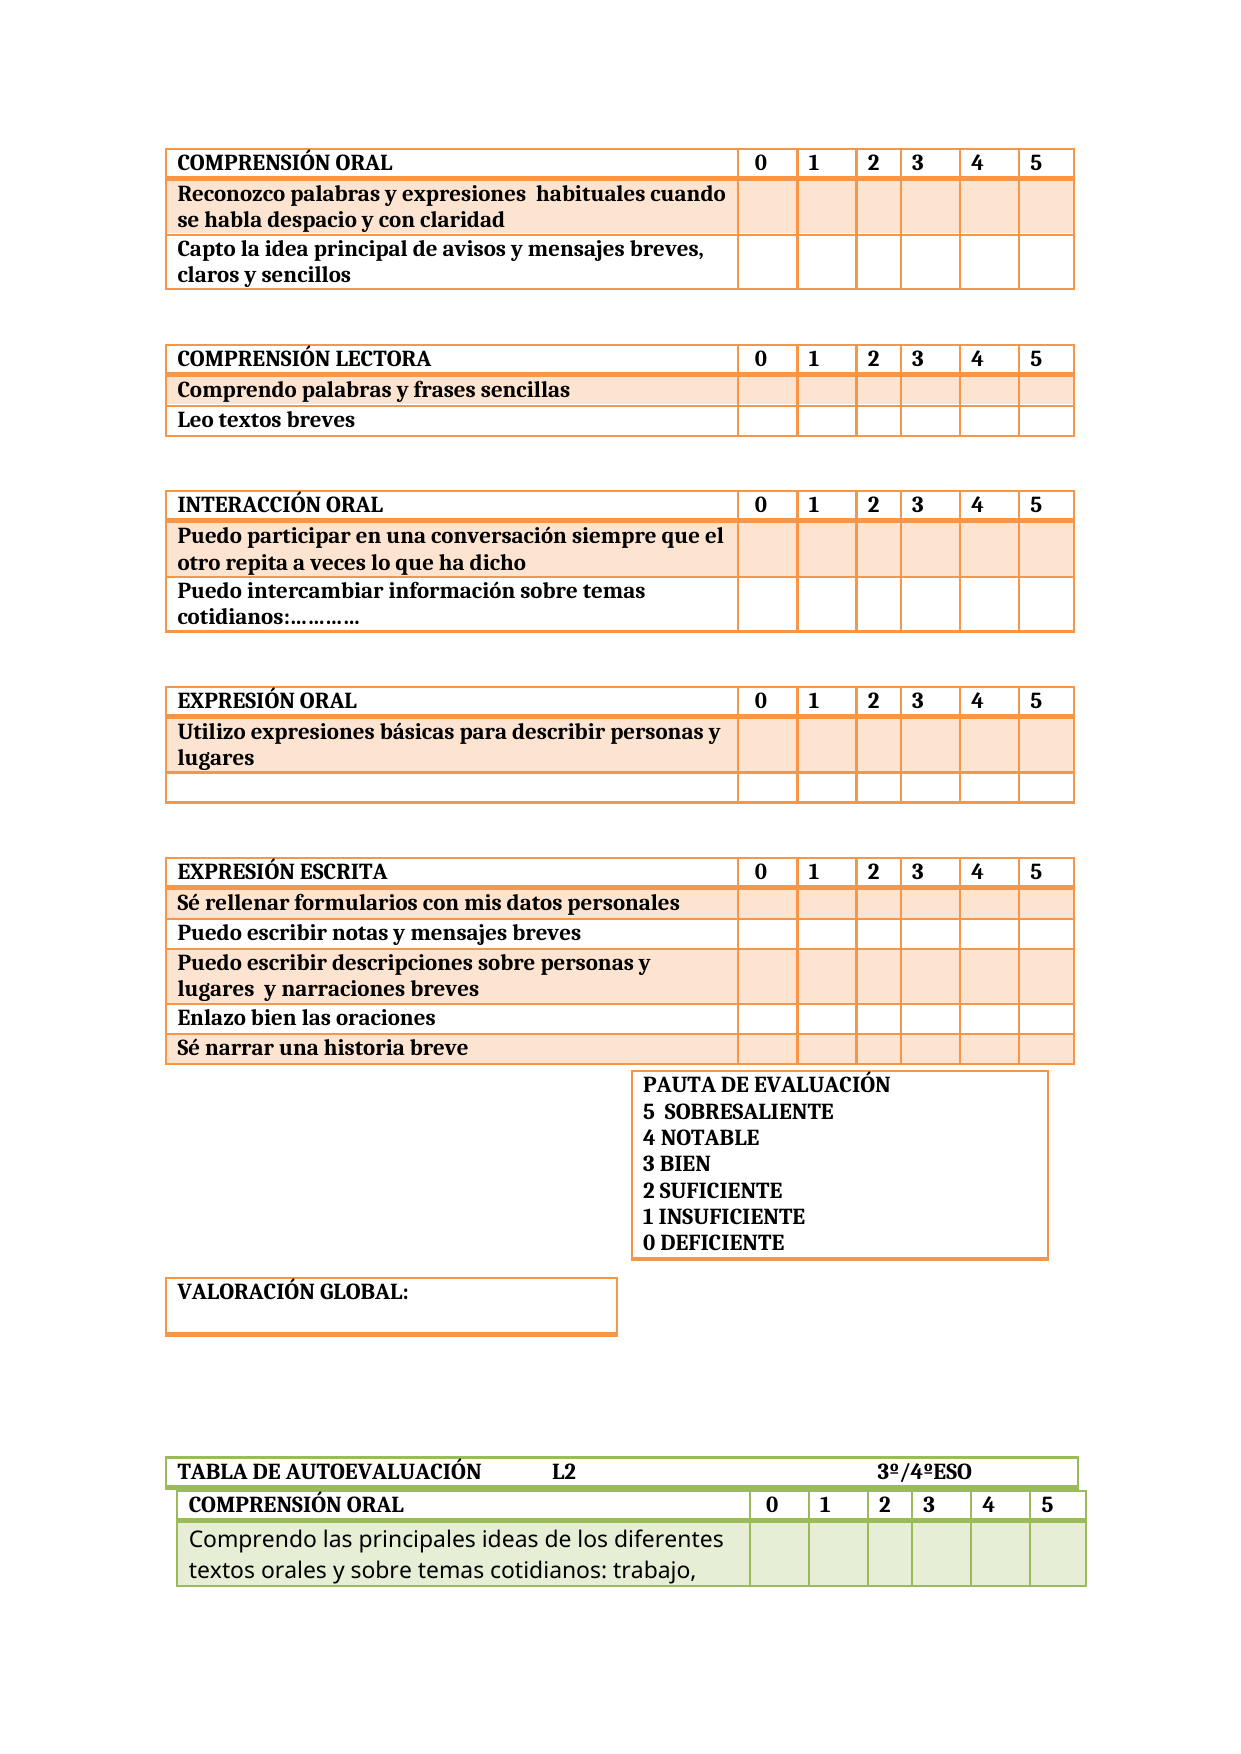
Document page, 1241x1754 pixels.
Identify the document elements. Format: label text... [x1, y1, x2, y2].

table_cell [961, 890, 1018, 918]
table_header 2 [858, 688, 900, 714]
table_header 4 [961, 150, 1018, 176]
table_cell [858, 1035, 900, 1063]
table_cell [799, 578, 855, 630]
table_cell [902, 1005, 959, 1033]
table_cell [961, 774, 1018, 801]
table_cell [961, 1035, 1018, 1063]
table_header 5 [1020, 346, 1073, 372]
table_header PAUTA DE EVALUACIÓN 5 SOBRESALIENTE 4 NOTABLE 3 BIEN 2 SUFICIENTE 1 INSUFICIENTE 0 DEFICIENTE [633, 1072, 1047, 1257]
table_header COMPRENSIÓN ORAL [178, 1492, 749, 1518]
table_header 4 [961, 688, 1018, 714]
table_cell [1020, 1005, 1073, 1033]
table_cell [961, 920, 1018, 948]
table_cell [961, 377, 1018, 404]
table_header 4 [961, 346, 1018, 372]
table_cell Comprendo palabras y frases sencillas [167, 377, 737, 404]
table_header EXPRESIÓN ORAL [167, 688, 737, 714]
table_header 4 [972, 1492, 1029, 1518]
table_cell [751, 1523, 808, 1585]
table_cell [1020, 523, 1073, 576]
table_cell [858, 181, 900, 233]
table_cell [1020, 377, 1073, 404]
table_cell [902, 377, 959, 404]
table_cell [902, 1035, 959, 1063]
table_header 0 [739, 150, 796, 176]
table_cell Puedo intercambiar información sobre temas cotidianos:………… [167, 578, 737, 630]
table_cell [902, 523, 959, 576]
table_cell [858, 719, 900, 771]
table_cell Puedo participar en una conversación siempre que el otro repita a veces lo que ha dicho [167, 523, 737, 576]
table_header 1 [799, 492, 855, 518]
table_cell [739, 407, 796, 435]
table_header 3 [902, 859, 959, 885]
table_cell [799, 181, 855, 233]
table_cell [1020, 890, 1073, 918]
table_header VALORACIÓN GLOBAL: [167, 1279, 616, 1332]
table_cell [858, 377, 900, 404]
table_header 4 [961, 859, 1018, 885]
table_cell [858, 774, 900, 801]
table_cell [858, 523, 900, 576]
table_header 0 [739, 859, 796, 885]
table_cell [869, 1523, 911, 1585]
table_cell [739, 1005, 796, 1033]
table_cell [799, 1035, 855, 1063]
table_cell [178, 1523, 749, 1585]
table_header 3 [902, 346, 959, 372]
table_header 1 [799, 859, 855, 885]
table_header 1 [799, 688, 855, 714]
table_cell [961, 236, 1018, 288]
table_cell [739, 181, 796, 233]
table_header EXPRESIÓN ESCRITA [167, 859, 737, 885]
table_header 1 [810, 1492, 867, 1518]
table_header 3 [902, 492, 959, 518]
table_header COMPRENSIÓN LECTORA [167, 346, 737, 372]
table_cell [810, 1523, 867, 1585]
table_cell [1020, 719, 1073, 771]
table_cell [902, 181, 959, 233]
table_cell [902, 719, 959, 771]
table_header 4 [961, 492, 1018, 518]
table_cell Sé narrar una historia breve [167, 1035, 737, 1063]
table_cell [961, 523, 1018, 576]
table_cell [961, 181, 1018, 233]
table_cell [858, 578, 900, 630]
table_cell [739, 950, 796, 1003]
table_header 5 [1031, 1492, 1085, 1518]
table_cell [902, 578, 959, 630]
table_cell [902, 236, 959, 288]
table_cell [913, 1523, 970, 1585]
table_cell [1020, 920, 1073, 948]
table_cell [1020, 774, 1073, 801]
table_cell [858, 407, 900, 435]
table_cell [972, 1523, 1029, 1585]
table_cell [739, 719, 796, 771]
table_cell [858, 950, 900, 1003]
table_cell [858, 236, 900, 288]
table_header 2 [858, 492, 900, 518]
table_cell [799, 920, 855, 948]
table_cell [799, 377, 855, 404]
table_cell [961, 578, 1018, 630]
table_cell [858, 890, 900, 918]
table_cell [902, 407, 959, 435]
table_header 0 [739, 492, 796, 518]
table_header 1 [799, 346, 855, 372]
table_cell [799, 1005, 855, 1033]
table_header 3 [902, 688, 959, 714]
table_cell [739, 890, 796, 918]
table_cell [858, 1005, 900, 1033]
table_header 5 [1020, 688, 1073, 714]
table_cell [858, 920, 900, 948]
table_cell [1031, 1523, 1085, 1585]
table_cell [961, 950, 1018, 1003]
table_cell [902, 920, 959, 948]
table_header 2 [869, 1492, 911, 1518]
table_header TABLA DE AUTOEVALUACIÓN L2 3º/4ºESO [167, 1459, 1077, 1485]
table_cell [1020, 181, 1073, 233]
table_cell [739, 920, 796, 948]
table_header 5 [1020, 150, 1073, 176]
table_cell [902, 890, 959, 918]
table_cell [1020, 578, 1073, 630]
table_header 3 [902, 150, 959, 176]
table_cell [739, 377, 796, 404]
table_cell Puedo escribir descripciones sobre personas y lugares y narraciones breves [167, 950, 737, 1003]
table_cell [799, 774, 855, 801]
table_cell [961, 719, 1018, 771]
table_cell [961, 407, 1018, 435]
table_cell Capto la idea principal de avisos y mensajes breves, claros y sencillos [167, 236, 737, 288]
table_cell [739, 578, 796, 630]
table_header COMPRENSIÓN ORAL [167, 150, 737, 176]
table_cell [739, 1035, 796, 1063]
table_cell [799, 236, 855, 288]
table_header 2 [858, 859, 900, 885]
table_cell Enlazo bien las oraciones [167, 1005, 737, 1033]
table_header 5 [1020, 859, 1073, 885]
table_cell [1020, 407, 1073, 435]
table_cell [167, 774, 737, 801]
table_cell [1020, 950, 1073, 1003]
table_header 2 [858, 346, 900, 372]
table_cell [739, 236, 796, 288]
table_cell Utilizo expresiones básicas para describir personas y lugares [167, 719, 737, 771]
table_cell Leo textos breves [167, 407, 737, 435]
table_cell [902, 774, 959, 801]
table_cell Sé rellenar formularios con mis datos personales [167, 890, 737, 918]
table_header 1 [799, 150, 855, 176]
table_cell [1020, 236, 1073, 288]
table_header 0 [751, 1492, 808, 1518]
table_cell [1020, 1035, 1073, 1063]
table_cell [799, 719, 855, 771]
table_header 0 [739, 688, 796, 714]
table_cell [739, 774, 796, 801]
table_cell [739, 523, 796, 576]
table_header 3 [913, 1492, 970, 1518]
table_cell Reconozco palabras y expresiones habituales cuando se habla despacio y con claridad [167, 181, 737, 233]
table_cell [799, 890, 855, 918]
table_cell [902, 950, 959, 1003]
table_header 5 [1020, 492, 1073, 518]
table_header INTERACCIÓN ORAL [167, 492, 737, 518]
table_cell [799, 407, 855, 435]
table_cell [961, 1005, 1018, 1033]
table_cell Puedo escribir notas y mensajes breves [167, 920, 737, 948]
table_header 2 [858, 150, 900, 176]
table_cell [799, 523, 855, 576]
table_cell [799, 950, 855, 1003]
table_header 0 [739, 346, 796, 372]
